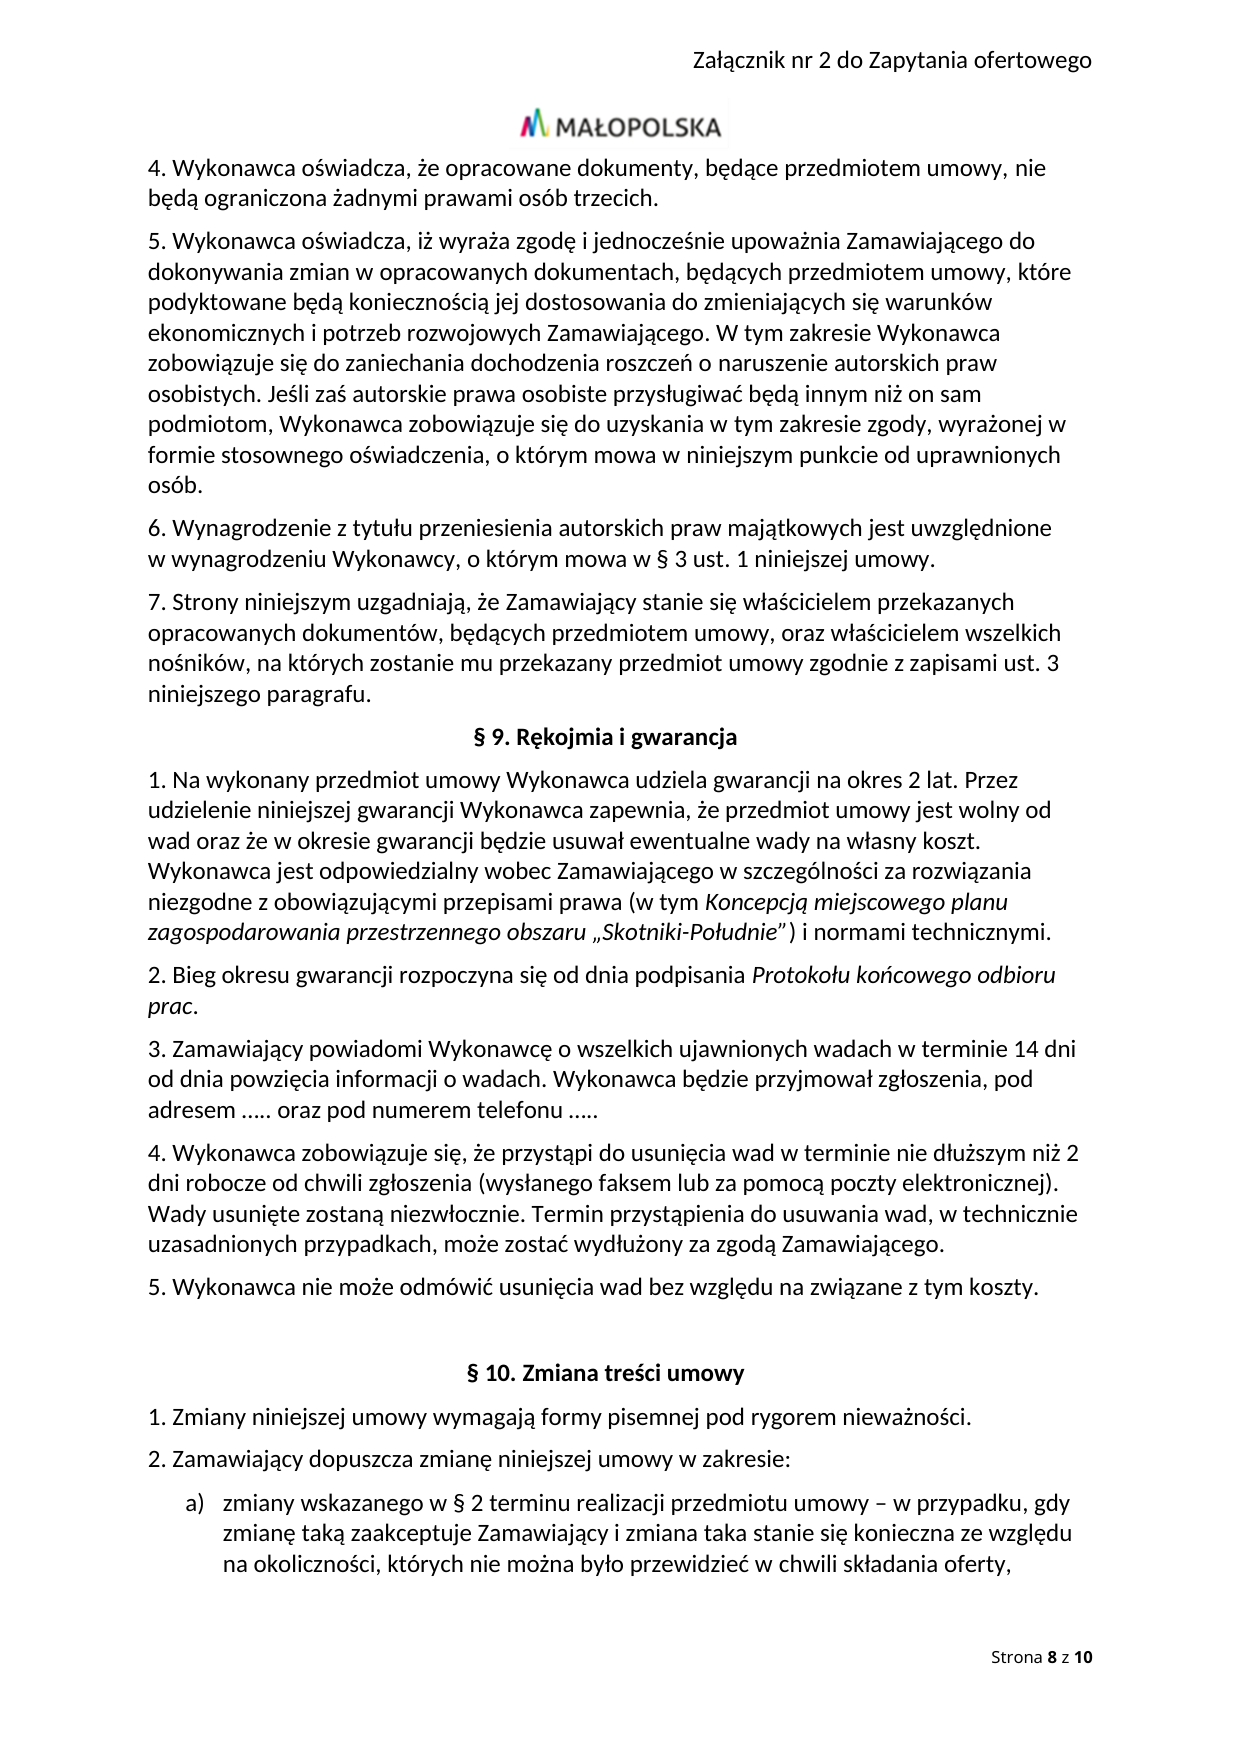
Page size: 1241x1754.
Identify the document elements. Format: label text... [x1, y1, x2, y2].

picture [509, 98, 732, 152]
text 3. Zamawiający powiadomi Wykonawcę o wszelkich ujawnionych wadach w terminie 14 dni od dnia powzięcia informacji o wadach. Wykonawca będzie przyjmował zgłoszenia, pod adresem ….. oraz pod numerem telefonu ….. [148, 1033, 1092, 1124]
text 1. Na wykonany przedmiot umowy Wykonawca udziela gwarancji na okres 2 lat. Przez udzielenie niniejszej gwarancji Wykonawca zapewnia, że przedmiot umowy jest wolny od wad oraz że w okresie gwarancji będzie usuwał ewentualne wady na własny koszt. Wykonawca jest odpowiedzialny wobec Zamawiającego w szczególności za rozwiązania niezgodne z obowiązującymi przepisami prawa (w tym Koncepcją miejscowego planu zagospodarowania przestrzennego obszaru „Skotniki-Południe”) i normami technicznymi. [148, 764, 1092, 947]
text 5. Wykonawca nie może odmówić usunięcia wad bez względu na związane z tym koszty. [148, 1272, 1092, 1302]
text 4. Wykonawca oświadcza, że opracowane dokumenty, będące przedmiotem umowy, nie będą ograniczona żadnymi prawami osób trzecich. [148, 152, 1092, 213]
text 6. Wynagrodzenie z tytułu przeniesienia autorskich praw majątkowych jest uwzględnione w wynagrodzeniu Wykonawcy, o którym mowa w § 3 ust. 1 niniejszej umowy. [148, 513, 1092, 574]
text § 9. Rękojmia i gwarancja [118, 721, 1092, 751]
text § 10. Zmiana treści umowy [118, 1358, 1092, 1388]
list zmiany wskazanego w § 2 terminu realizacji przedmiotu umowy – w przypadku, gdy zmianę taką zaakceptuje Zamawiający i zmiana taka stanie się konieczna ze względu na okoliczności, których nie można było przewidzieć w chwili składania oferty, [185, 1487, 1092, 1578]
text 4. Wykonawca zobowiązuje się, że przystąpi do usunięcia wad w terminie nie dłuższym niż 2 dni robocze od chwili zgłoszenia (wysłanego faksem lub za pomocą poczty elektronicznej). Wady usunięte zostaną niezwłocznie. Termin przystąpienia do usuwania wad, w technicznie uzasadnionych przypadkach, może zostać wydłużony za zgodą Zamawiającego. [148, 1137, 1092, 1259]
text 1. Zmiany niniejszej umowy wymagają formy pisemnej pod rygorem nieważności. [148, 1401, 1092, 1431]
text 5. Wykonawca oświadcza, iż wyraża zgodę i jednocześnie upoważnia Zamawiającego do dokonywania zmian w opracowanych dokumentach, będących przedmiotem umowy, które podyktowane będą koniecznością jej dostosowania do zmieniających się warunków ekonomicznych i potrzeb rozwojowych Zamawiającego. W tym zakresie Wykonawca zobowiązuje się do zaniechania dochodzenia roszczeń o naruszenie autorskich praw osobistych. Jeśli zaś autorskie prawa osobiste przysługiwać będą innym niż on sam podmiotom, Wykonawca zobowiązuje się do uzyskania w tym zakresie zgody, wyrażonej w formie stosownego oświadczenia, o którym mowa w niniejszym punkcie od uprawnionych osób. [148, 225, 1092, 500]
text 2. Zamawiający dopuszcza zmianę niniejszej umowy w zakresie: [148, 1444, 1092, 1474]
text 7. Strony niniejszym uzgadniają, że Zamawiający stanie się właścicielem przekazanych opracowanych dokumentów, będących przedmiotem umowy, oraz właścicielem wszelkich nośników, na których zostanie mu przekazany przedmiot umowy zgodnie z zapisami ust. 3 niniejszego paragrafu. [148, 586, 1092, 708]
text 2. Bieg okresu gwarancji rozpoczyna się od dnia podpisania Protokołu końcowego odbioru prac. [148, 959, 1092, 1020]
